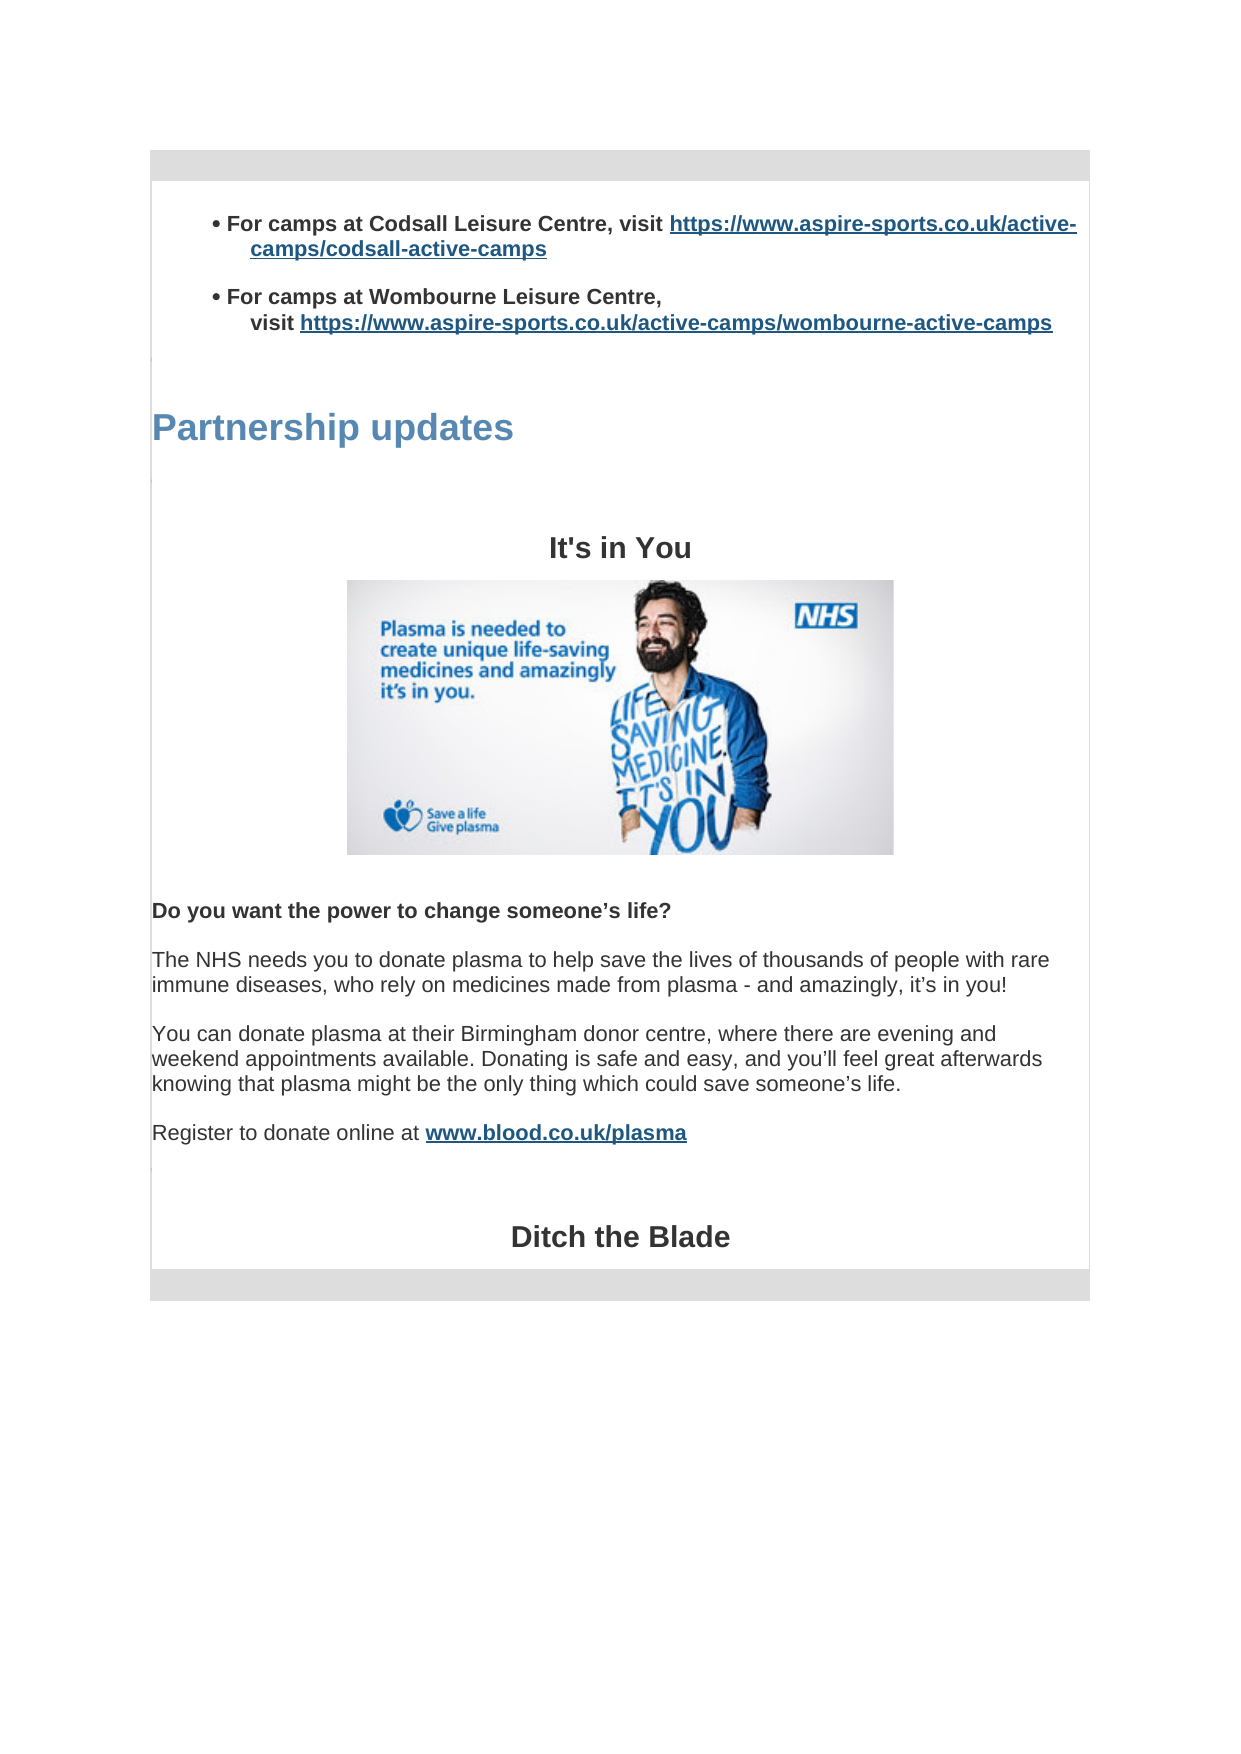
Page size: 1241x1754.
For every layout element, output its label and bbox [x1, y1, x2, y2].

table_header [150, 150, 1090, 1301]
picture [347, 580, 894, 855]
